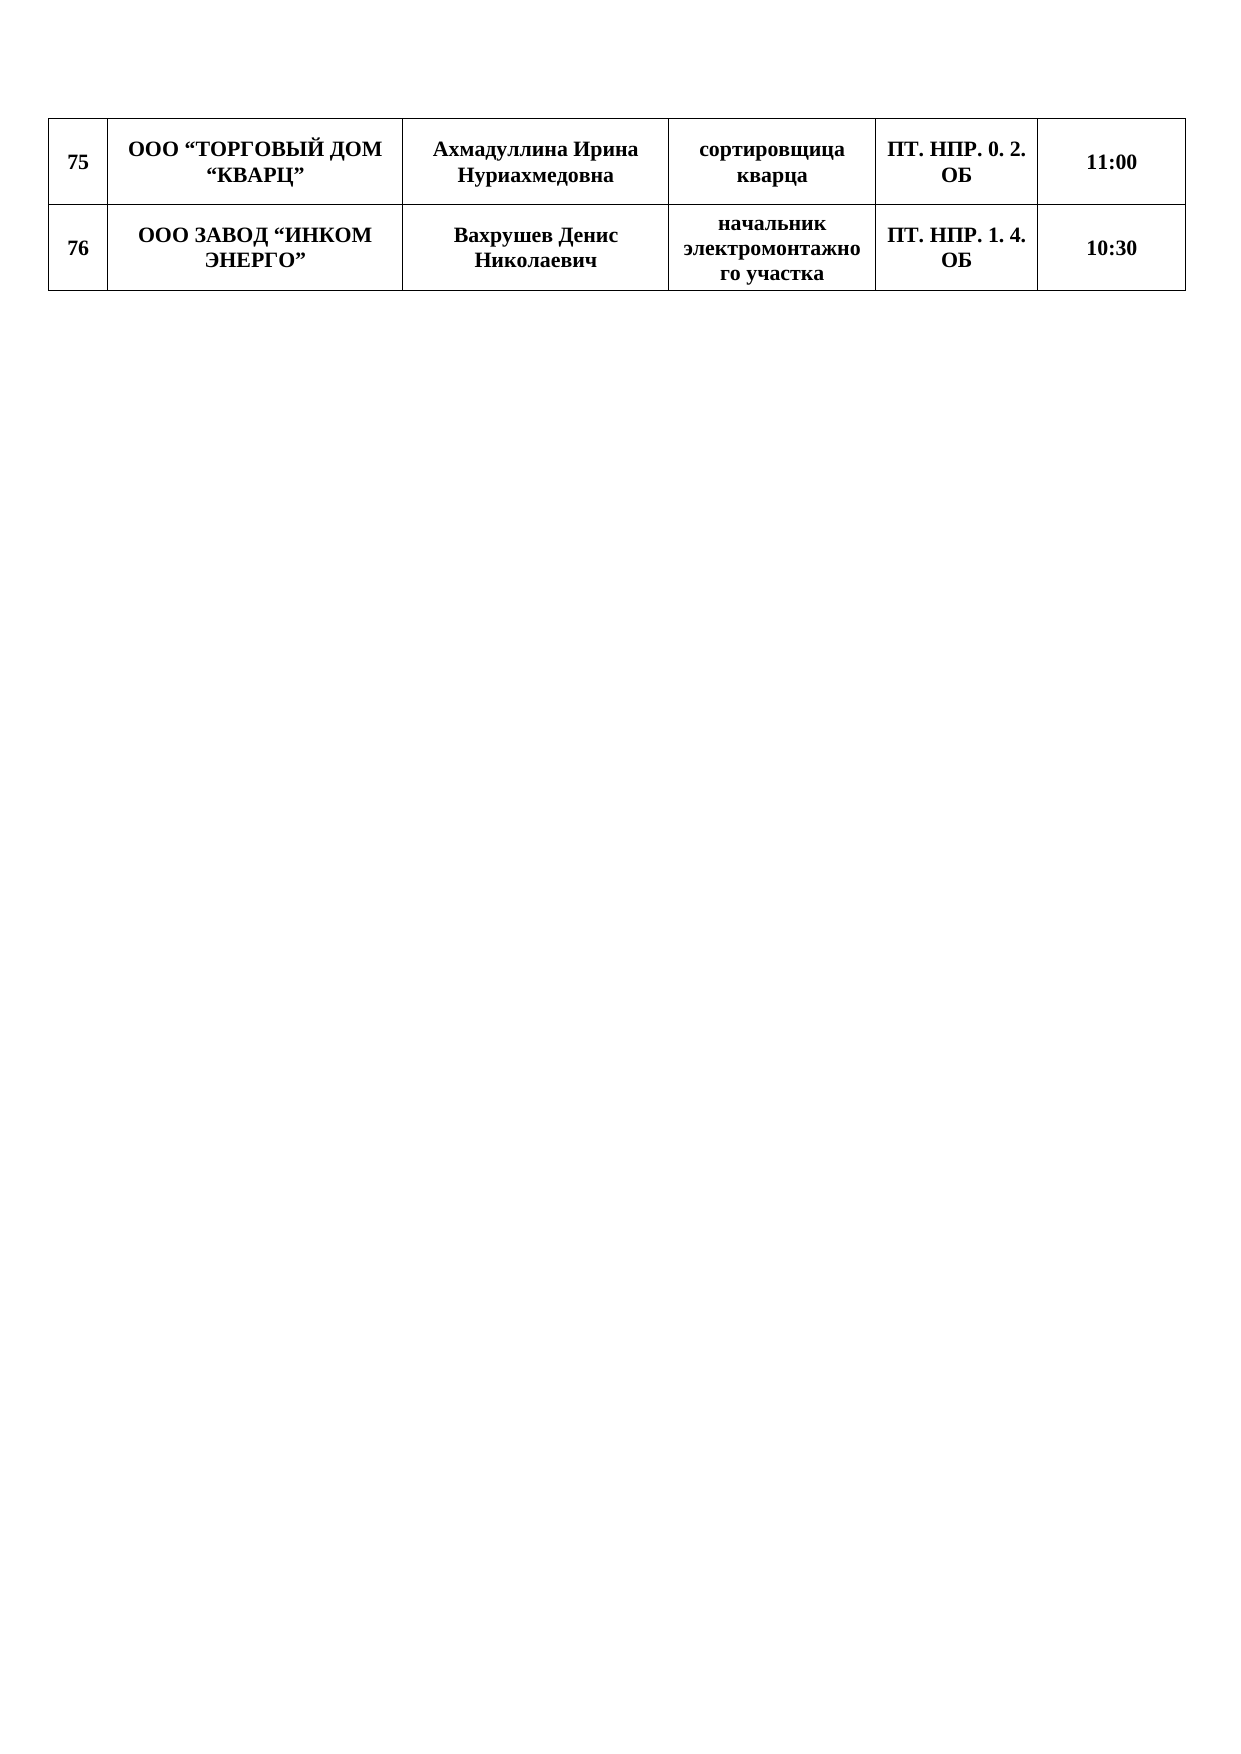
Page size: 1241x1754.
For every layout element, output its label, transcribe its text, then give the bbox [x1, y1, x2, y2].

table_cell начальник электромонтажного участка [669, 205, 875, 290]
table_cell ООО “ТОРГОВЫЙ ДОМ “КВАРЦ” [108, 119, 402, 204]
table_cell 76 [49, 205, 107, 290]
table_cell ПТ. НПР. 0. 2. ОБ [876, 119, 1037, 204]
table_cell 10:30 [1038, 205, 1185, 290]
table_cell ПТ. НПР. 1. 4. ОБ [876, 205, 1037, 290]
table_cell 75 [49, 119, 107, 204]
table_cell Ахмадуллина Ирина Нуриахмедовна [403, 119, 668, 204]
table_cell 11:00 [1038, 119, 1185, 204]
table_cell сортировщица кварца [669, 119, 875, 204]
table_cell ООО ЗАВОД “ИНКОМ ЭНЕРГО” [108, 205, 402, 290]
table_cell Вахрушев Денис Николаевич [403, 205, 668, 290]
